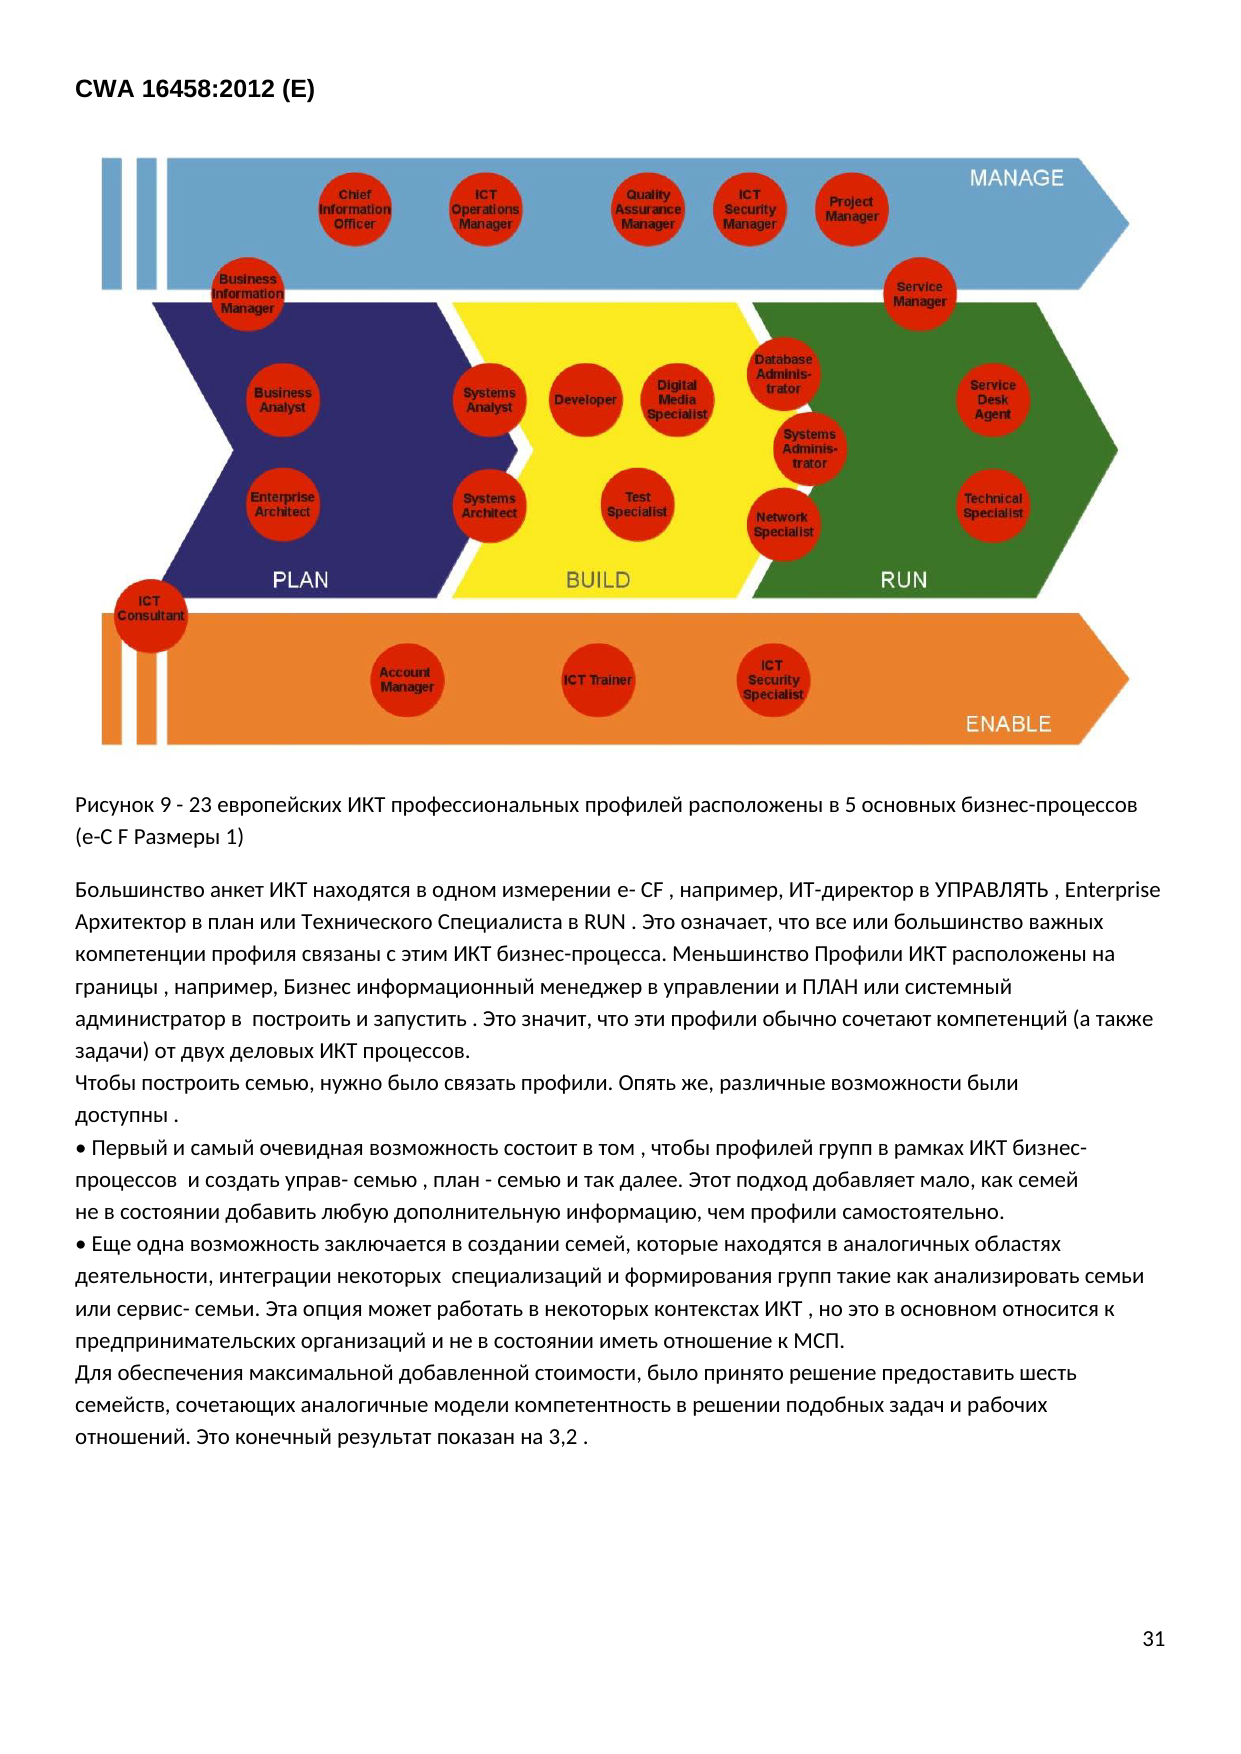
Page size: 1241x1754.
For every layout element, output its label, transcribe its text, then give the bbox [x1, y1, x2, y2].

text Рисунок 9 - 23 европейских ИКТ профессиональных профилей расположены в 5 основных бизнес-процессов (е-C F Размеры 1) [75, 790, 1165, 850]
text Большинство анкет ИКТ находятся в одном измерении e- CF , например, ИТ-директор в УПРАВЛЯТЬ , Enterprise Архитектор в план или Технического Специалиста в RUN . Это означает, что все или большинство важных компетенции профиля связаны с этим ИКТ бизнес-процесса. Меньшинство Профили ИКТ расположены на границы , например, Бизнес информационный менеджер в управлении и ПЛАН или системный администратор в построить и запустить . Это значит, что эти профили обычно сочетают компетенций (а также задачи) от двух деловых ИКТ процессов. Чтобы построить семью, нужно было связать профили. Опять же, различные возможности были доступны . • Первый и самый очевидная возможность состоит в том , чтобы профилей групп в рамках ИКТ бизнес-процессов и создать управ- семью , план - семью и так далее. Этот подход добавляет мало, как семей не в состоянии добавить любую дополнительную информацию, чем профили самостоятельно. • Еще одна возможность заключается в создании семей, которые находятся в аналогичных областях деятельности, интеграции некоторых специализаций и формирования групп такие как анализировать семьи или сервис- семьи. Эта опция может работать в некоторых контекстах ИКТ , но это в основном относится к предпринимательских организаций и не в состоянии иметь отношение к МСП. Для обеспечения максимальной добавленной стоимости, было принято решение предоставить шесть семейств, сочетающих аналогичные модели компетентность в решении подобных задач и рабочих отношений. Это конечный результат показан на 3,2 . [75, 875, 1165, 1450]
